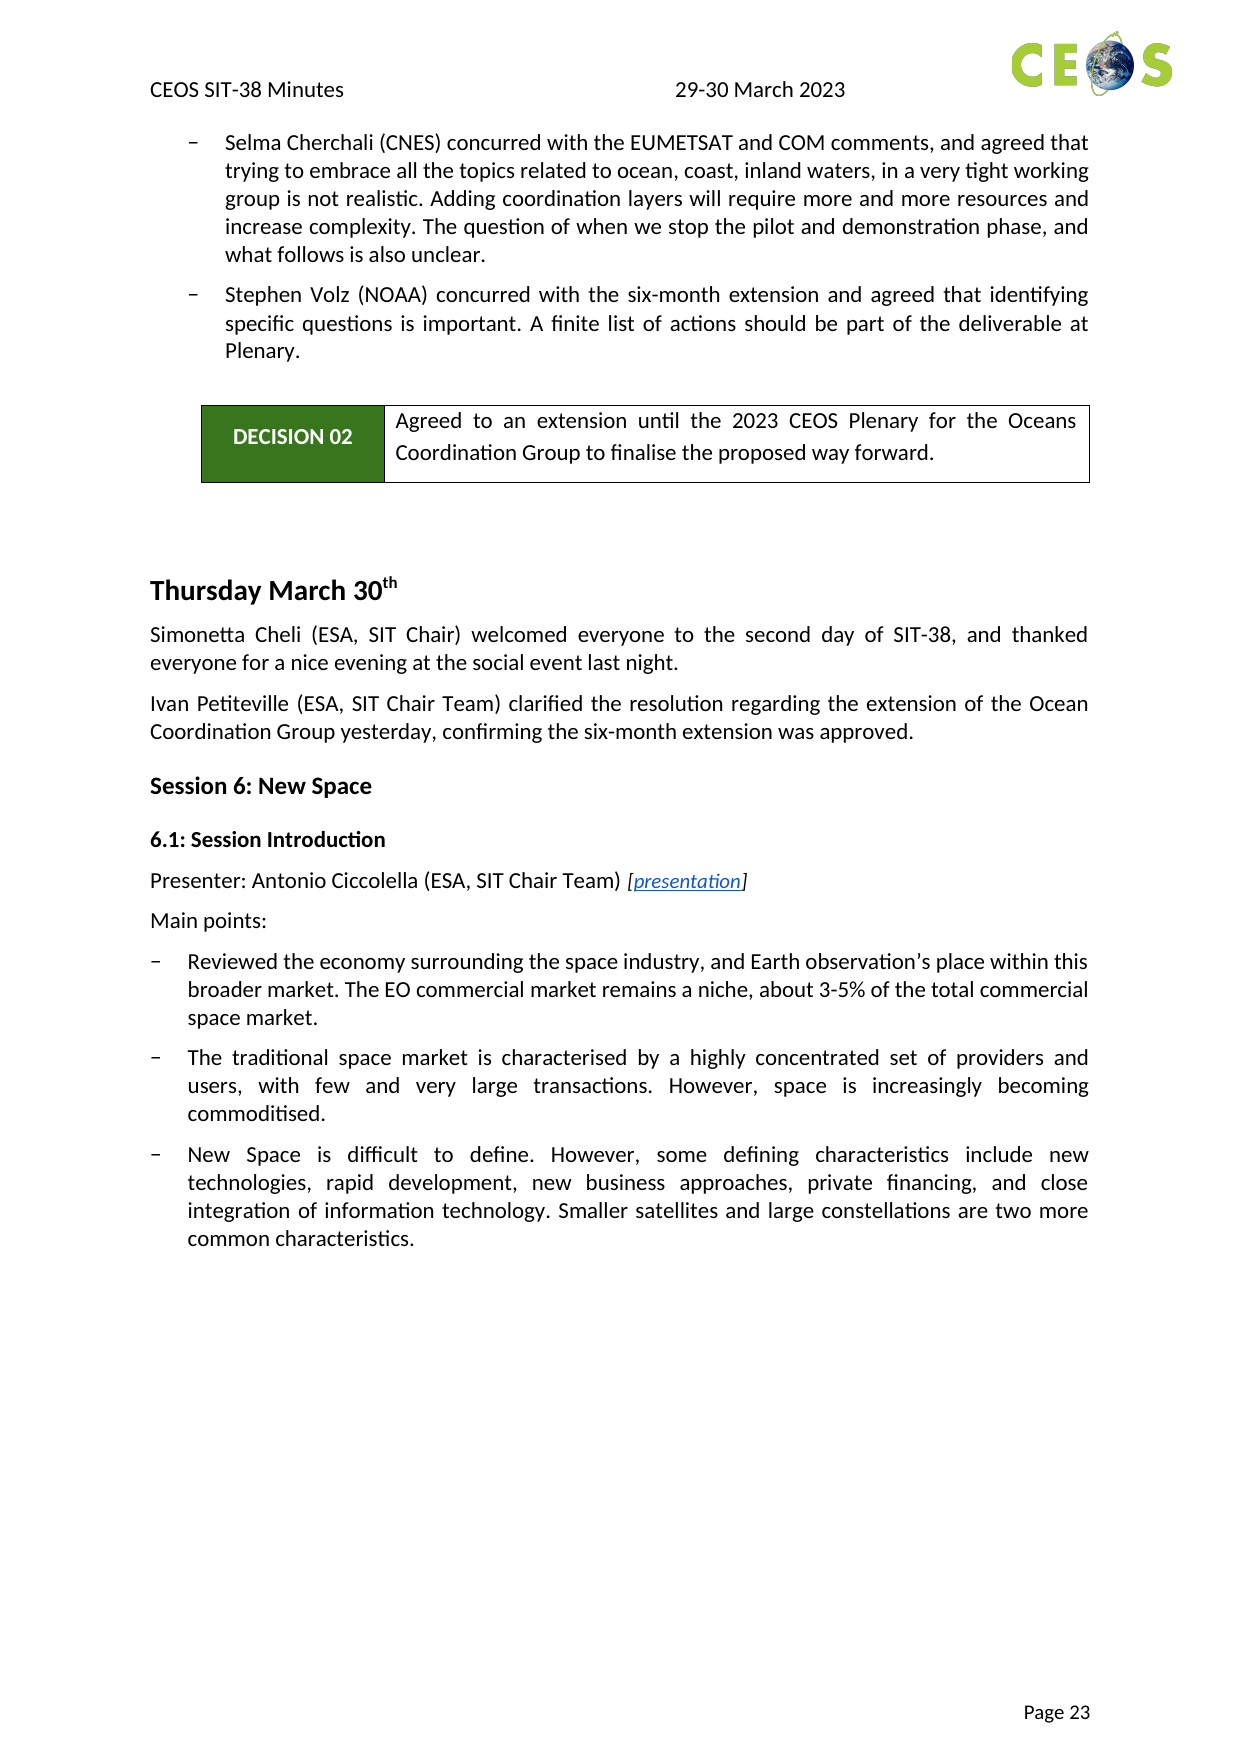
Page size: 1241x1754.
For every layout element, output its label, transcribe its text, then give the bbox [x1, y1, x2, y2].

picture [1011, 31, 1172, 96]
text Ivan Petiteville (ESA, SIT Chair Team) clarified the resolution regarding the extension of the Ocean Coordination Group yesterday, confirming the six-month extension was approved. [150, 689, 1090, 745]
list Selma Cherchali (CNES) concurred with the EUMETSAT and COM comments, and agreed that trying to embrace all the topics related to ocean, coast, inland waters, in a very tight working group is not realistic. Adding coordination layers will require more and more resources and increase complexity. The question of when we stop the pilot and demonstration phase, and what follows is also unclear. [187, 128, 1090, 268]
subtitle Session 6: New Space [150, 770, 1090, 800]
text Thursday March 30th [150, 572, 1090, 608]
table_header DECISION 02 [202, 406, 384, 482]
list New Space is difficult to define. However, some defining characteristics include new technologies, rapid development, new business approaches, private financing, and close integration of information technology. Smaller satellites and large constellations are two more common characteristics. [150, 1140, 1090, 1252]
list Reviewed the economy surrounding the space industry, and Earth observation’s place within this broader market. The EO commercial market remains a niche, about 3-5% of the total commercial space market. [150, 947, 1090, 1031]
text Presenter: Antonio Ciccolella (ESA, SIT Chair Team) [presentation] [150, 866, 1090, 894]
table_header Agreed to an extension until the 2023 CEOS Plenary for the Oceans Coordination Group to finalise the proposed way forward. [385, 406, 1089, 482]
subtitle 6.1: Session Introduction [150, 825, 1090, 853]
text Simonetta Cheli (ESA, SIT Chair) welcomed everyone to the second day of SIT-38, and thanked everyone for a nice evening at the social event last night. [150, 620, 1090, 676]
text Main points: [150, 906, 1090, 934]
list The traditional space market is characterised by a highly concentrated set of providers and users, with few and very large transactions. However, space is increasingly becoming commoditised. [150, 1043, 1090, 1127]
list Stephen Volz (NOAA) concurred with the six-month extension and agreed that identifying specific questions is important. A finite list of actions should be part of the deliverable at Plenary. [187, 281, 1090, 365]
